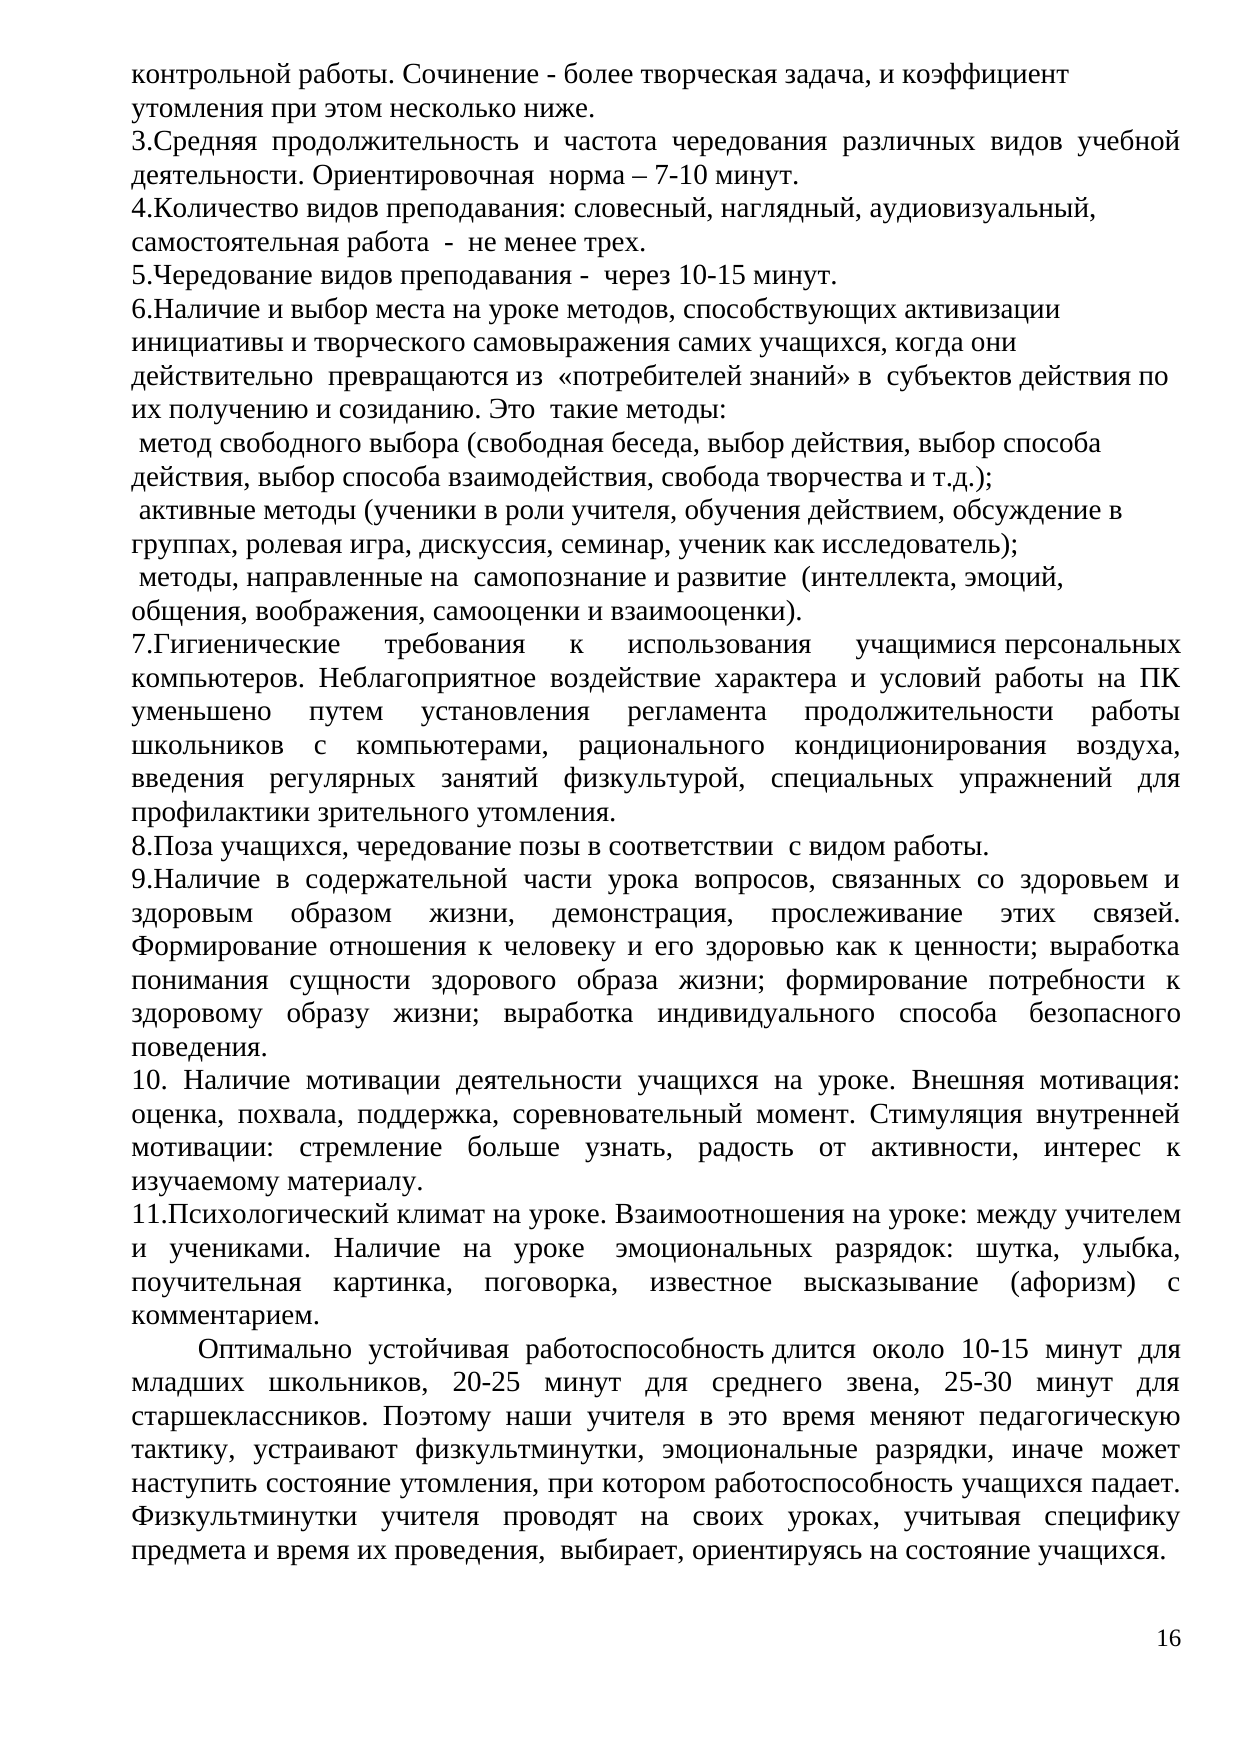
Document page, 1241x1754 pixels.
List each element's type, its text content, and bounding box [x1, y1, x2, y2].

text 11.Психологический климат на уроке. Взаимоотношения на уроке: между учителем и учениками. Наличие на уроке эмоциональных разрядок: шутка, улыбка, поучительная картинка, поговорка, известное высказывание (афоризм) с комментарием. [131, 1197, 1181, 1331]
text методы, направленные на самопознание и развитие (интеллекта, эмоций, общения, воображения, самооценки и взаимооценки). [131, 559, 1181, 626]
text 10. Наличие мотивации деятельности учащихся на уроке. Внешняя мотивация: оценка, похвала, поддержка, соревновательный момент. Стимуляция внутренней мотивации: стремление больше узнать, радость от активности, интерес к изучаемому материалу. [131, 1062, 1181, 1197]
text 6.Наличие и выбор места на уроке методов, способствующих активизации инициативы и творческого самовыражения самих учащихся, когда они действительно превращаются из «потребителей знаний» в субъектов действия по их получению и созиданию. Это такие методы: [131, 291, 1181, 425]
text 4.Количество видов преподавания: словесный, наглядный, аудиовизуальный, самостоятельная работа - не менее трех. [131, 190, 1181, 257]
text 3.Средняя продолжительность и частота чередования различных видов учебной деятельности. Ориентировочная норма – 7-10 минут. [131, 123, 1181, 190]
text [131, 56, 1181, 123]
text активные методы (ученики в роли учителя, обучения действием, обсуждение в группах, ролевая игра, дискуссия, семинар, ученик как исследователь); [131, 492, 1181, 559]
text метод свободного выбора (свободная беседа, выбор действия, выбор способа действия, выбор способа взаимодействия, свобода творчества и т.д.); [131, 425, 1181, 492]
text 7.Гигиенические требования к использования учащимися персональных компьютеров. Неблагоприятное воздействие характера и условий работы на ПК уменьшено путем установления регламента продолжительности работы школьников с компьютерами, рационального кондиционирования воздуха, введения регулярных занятий физкультурой, специальных упражнений для профилактики зрительного утомления. [131, 626, 1181, 828]
text 8.Поза учащихся, чередование позы в соответствии с видом работы. [131, 828, 1181, 861]
text 9.Наличие в содержательной части урока вопросов, связанных со здоровьем и здоровым образом жизни, демонстрация, прослеживание этих связей. Формирование отношения к человеку и его здоровью как к ценности; выработка понимания сущности здорового образа жизни; формирование потребности к здоровому образу жизни; выработка индивидуального способа безопасного поведения. [131, 861, 1181, 1062]
text 5.Чередование видов преподавания - через 10-15 минут. [131, 257, 1181, 291]
text Оптимально устойчивая работоспособность длится около 10-15 минут для младших школьников, 20-25 минут для среднего звена, 25-30 минут для старшеклассников. Поэтому наши учителя в это время меняют педагогическую тактику, устраивают физкультминутки, эмоциональные разрядки, иначе может наступить состояние утомления, при котором работоспособность учащихся падает. Физкультминутки учителя проводят на своих уроках, учитывая специфику предмета и время их проведения, выбирает, ориентируясь на состояние учащихся. [131, 1331, 1181, 1566]
